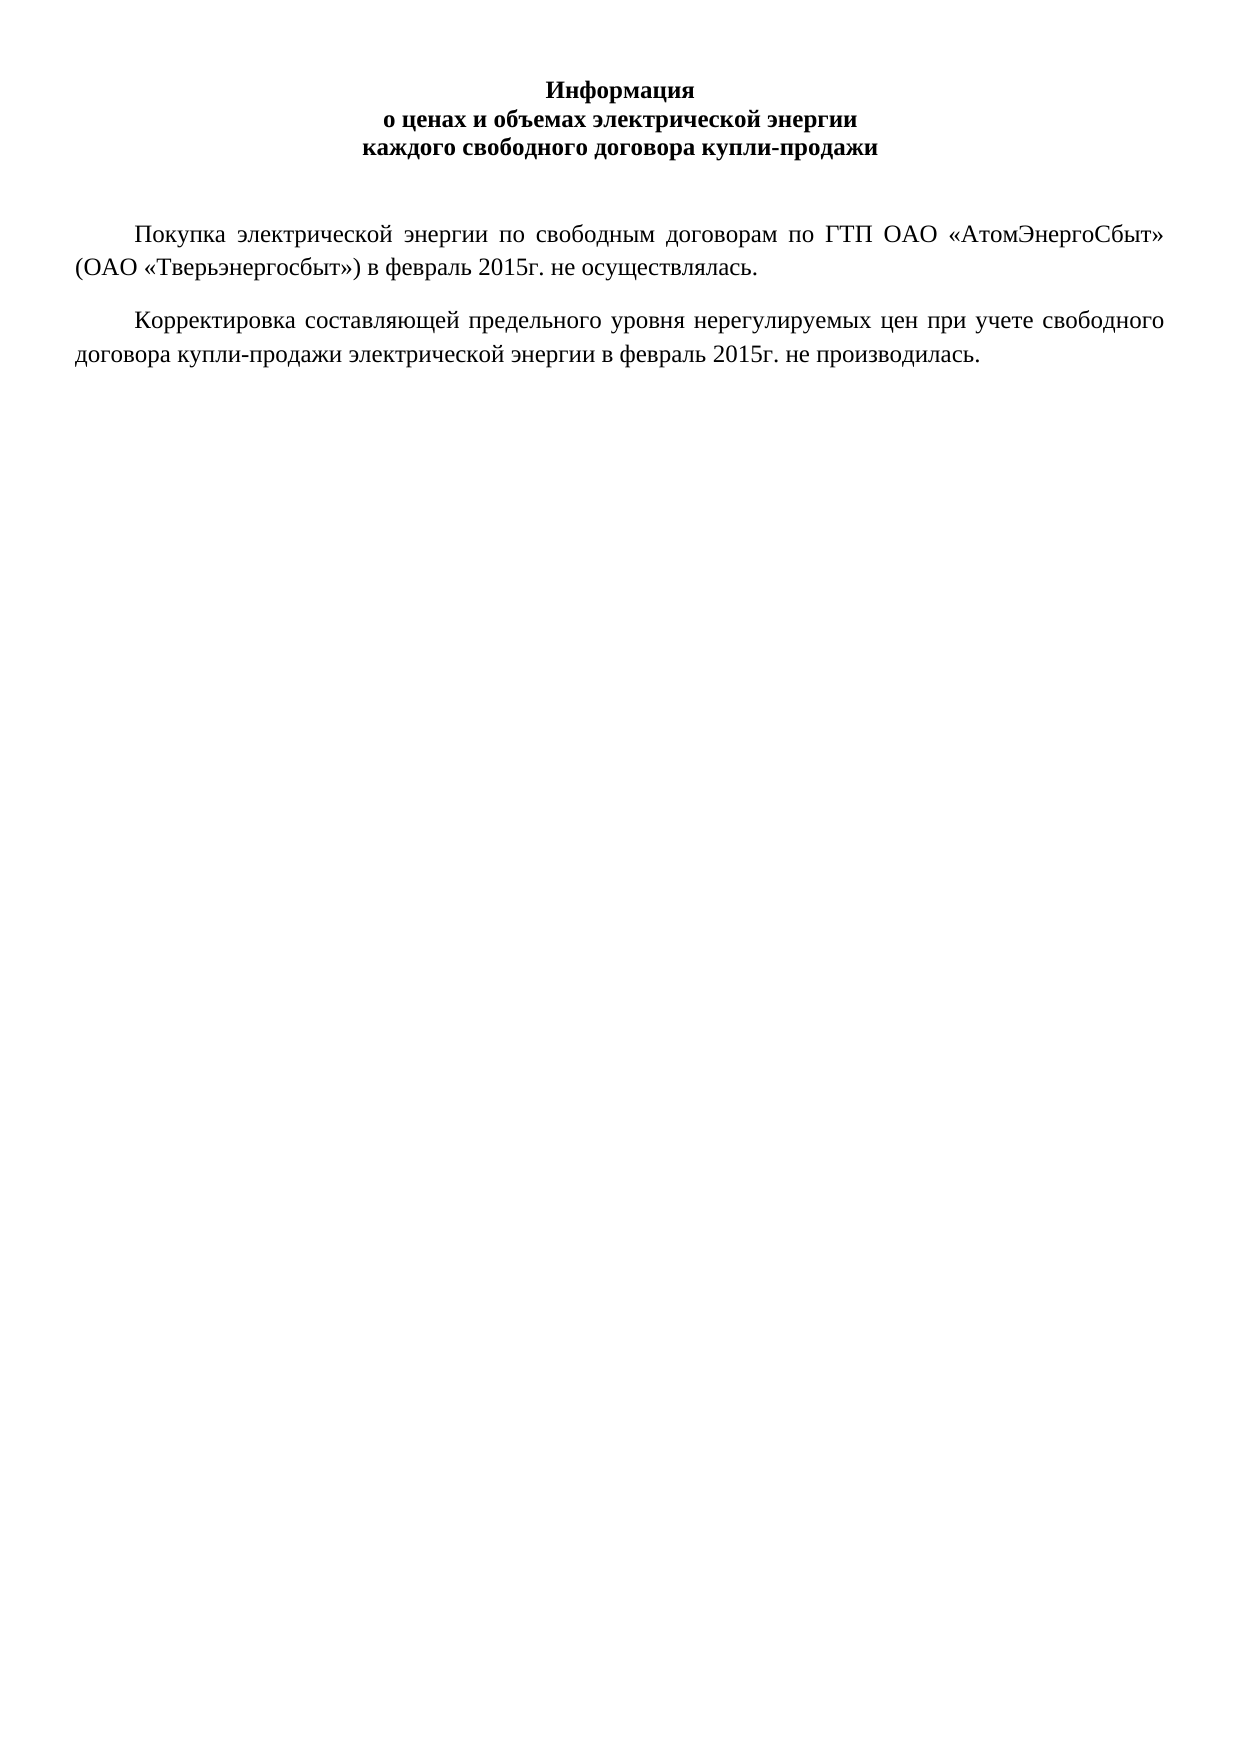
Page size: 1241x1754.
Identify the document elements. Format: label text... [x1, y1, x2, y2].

text Корректировка составляющей предельного уровня нерегулируемых цен при учете свободного договора купли-продажи электрической энергии в февраль 2015г. не производилась. [75, 306, 1165, 367]
text Покупка электрической энергии по свободным договорам по ГТП ОАО «АтомЭнергоСбыт» (ОАО «Тверьэнергосбыт») в февраль 2015г. не осуществлялась. [75, 219, 1165, 281]
text каждого свободного договора купли-продажи [75, 132, 1165, 161]
text Информация [75, 75, 1165, 104]
text о ценах и объемах электрической энергии [75, 104, 1165, 132]
